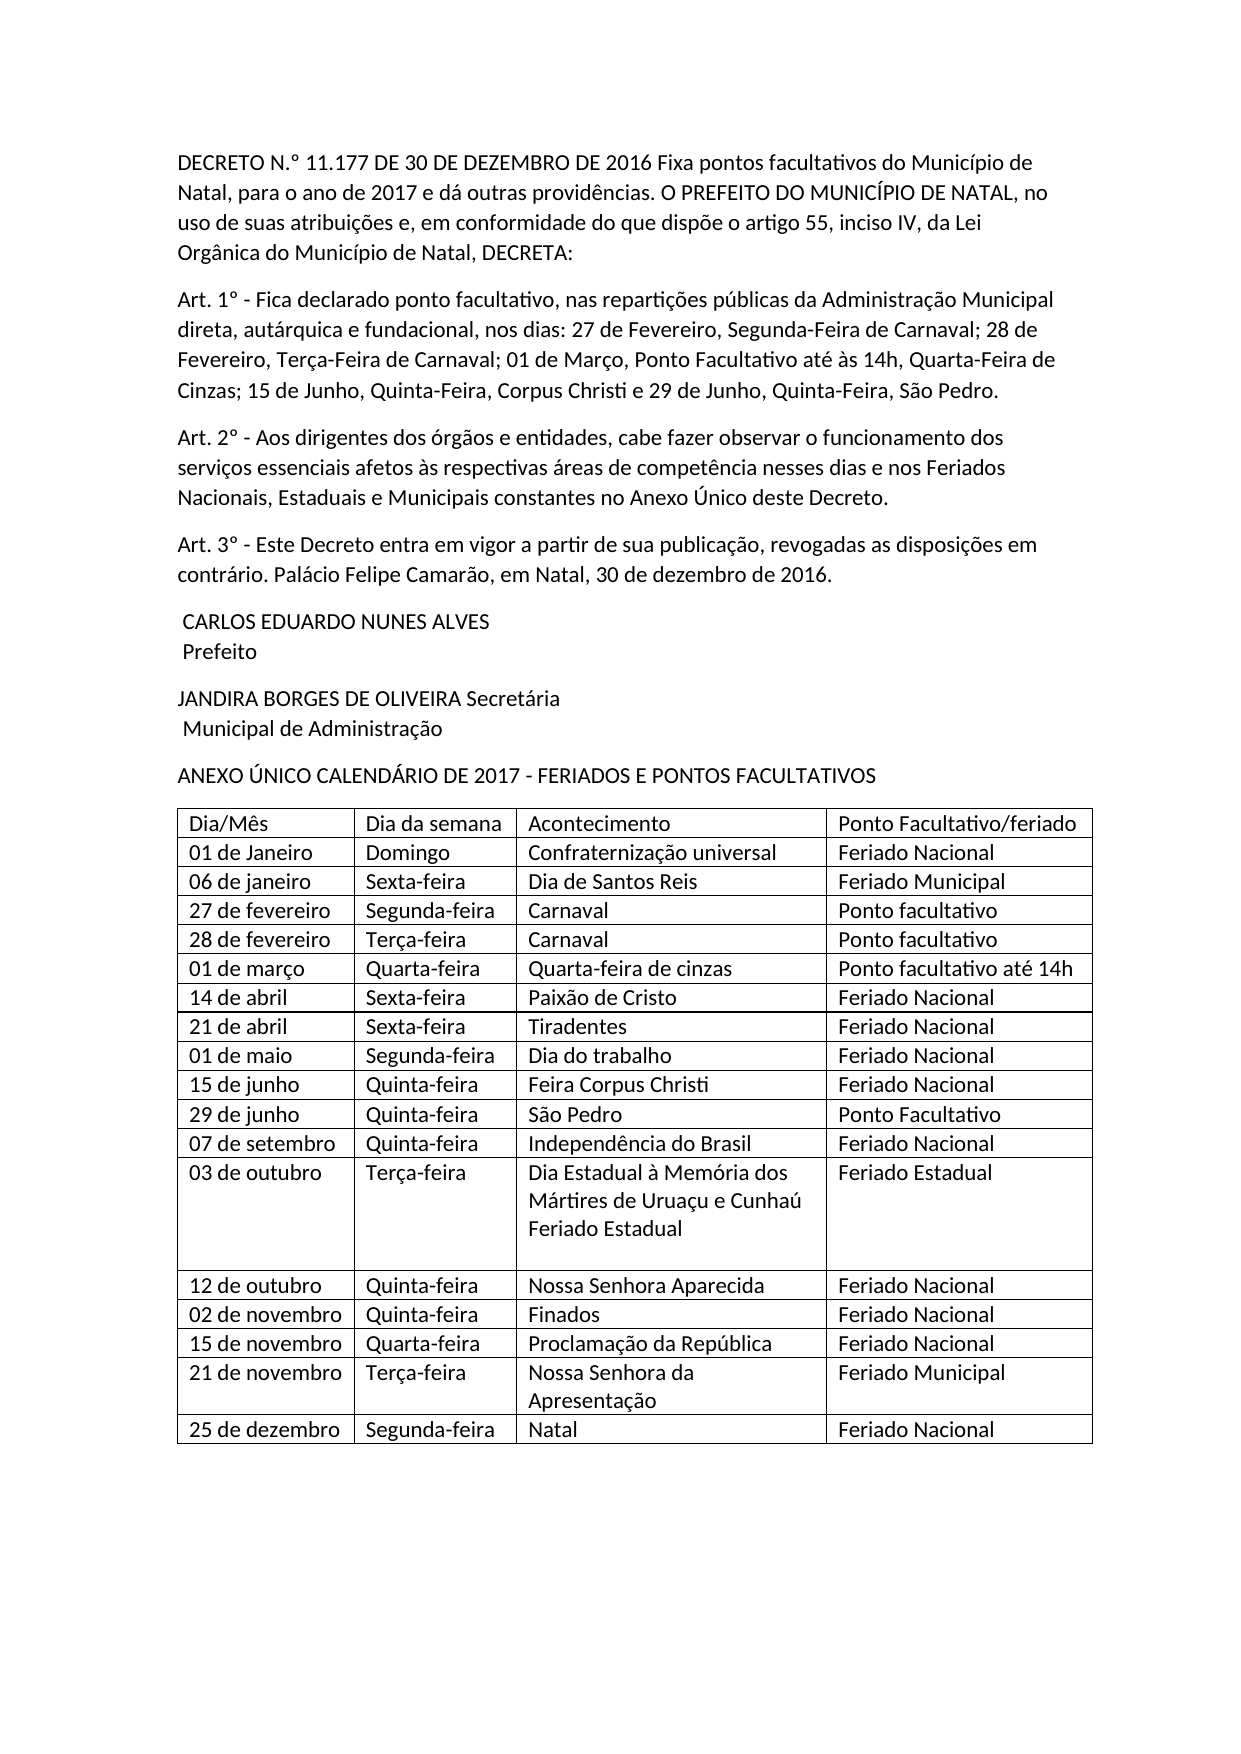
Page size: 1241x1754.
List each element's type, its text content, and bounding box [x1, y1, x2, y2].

table_cell Ponto facultativo até 14h [827, 954, 1092, 982]
table_cell 15 de junho [178, 1071, 354, 1099]
table_cell Segunda-feira [355, 1042, 516, 1069]
table_cell Proclamação da República [517, 1329, 826, 1357]
text Art. 1º - Fica declarado ponto facultativo, nas repartições públicas da Administração Municipal direta, autárquica e fundacional, nos dias: 27 de Fevereiro, Segunda-Feira de Carnaval; 28 de Fevereiro, Terça-Feira de Carnaval; 01 de Março, Ponto Facultativo até às 14h, Quarta-Feira de Cinzas; 15 de Junho, Quinta-Feira, Corpus Christi e 29 de Junho, Quinta-Feira, São Pedro. [177, 285, 1063, 404]
table_cell Carnaval [517, 896, 826, 924]
table_cell 03 de outubro [178, 1158, 354, 1270]
table_cell Feriado Nacional [827, 1129, 1092, 1157]
table_cell Feriado Nacional [827, 1415, 1092, 1443]
table_cell Ponto Facultativo [827, 1100, 1092, 1128]
table_cell 14 de abril [178, 984, 354, 1011]
table_cell 01 de Janeiro [178, 838, 354, 866]
table_cell Finados [517, 1300, 826, 1328]
table_cell 01 de maio [178, 1042, 354, 1069]
text Art. 2º - Aos dirigentes dos órgãos e entidades, cabe fazer observar o funcionamento dos serviços essenciais afetos às respectivas áreas de competência nesses dias e nos Feriados Nacionais, Estaduais e Municipais constantes no Anexo Único deste Decreto. [177, 423, 1063, 511]
table_cell Nossa Senhora Aparecida [517, 1271, 826, 1299]
table_cell Feriado Nacional [827, 1300, 1092, 1328]
table_cell Ponto facultativo [827, 896, 1092, 924]
table_cell 25 de dezembro [178, 1415, 354, 1443]
table_cell Domingo [355, 838, 516, 866]
table_cell Carnaval [517, 925, 826, 953]
table_cell 21 de abril [178, 1013, 354, 1041]
table_cell Dia de Santos Reis [517, 867, 826, 895]
table_cell Paixão de Cristo [517, 984, 826, 1011]
table_cell Feriado Nacional [827, 838, 1092, 866]
table_header Dia da semana [355, 809, 516, 837]
table_cell Feriado Nacional [827, 1329, 1092, 1357]
table_cell Quarta-feira de cinzas [517, 954, 826, 982]
table_cell Quinta-feira [355, 1271, 516, 1299]
table_cell Sexta-feira [355, 984, 516, 1011]
table_cell Terça-feira [355, 925, 516, 953]
table_cell Feriado Nacional [827, 1013, 1092, 1041]
table_cell Feriado Estadual [827, 1158, 1092, 1270]
table_cell Quinta-feira [355, 1100, 516, 1128]
table_cell Terça-feira [355, 1358, 516, 1414]
table_cell Ponto facultativo [827, 925, 1092, 953]
text DECRETO N.º 11.177 DE 30 DE DEZEMBRO DE 2016 Fixa pontos facultativos do Município de Natal, para o ano de 2017 e dá outras providências. O PREFEITO DO MUNICÍPIO DE NATAL, no uso de suas atribuições e, em conformidade do que dispõe o artigo 55, inciso IV, da Lei Orgânica do Município de Natal, DECRETA: [177, 148, 1063, 266]
table_cell Natal [517, 1415, 826, 1443]
table_cell 07 de setembro [178, 1129, 354, 1157]
text ANEXO ÚNICO CALENDÁRIO DE 2017 - FERIADOS E PONTOS FACULTATIVOS [177, 761, 1063, 789]
table_cell Feriado Nacional [827, 1271, 1092, 1299]
table_cell Sexta-feira [355, 867, 516, 895]
table_header Ponto Facultativo/feriado [827, 809, 1092, 837]
table_cell Quinta-feira [355, 1300, 516, 1328]
table_header Acontecimento [517, 809, 826, 837]
table_cell 02 de novembro [178, 1300, 354, 1328]
text Art. 3º - Este Decreto entra em vigor a partir de sua publicação, revogadas as disposições em contrário. Palácio Felipe Camarão, em Natal, 30 de dezembro de 2016. [177, 530, 1063, 588]
table_cell Quarta-feira [355, 1329, 516, 1357]
table_cell Feriado Municipal [827, 1358, 1092, 1414]
table_cell 06 de janeiro [178, 867, 354, 895]
table_cell 29 de junho [178, 1100, 354, 1128]
table_cell Quarta-feira [355, 954, 516, 982]
table_cell Segunda-feira [355, 1415, 516, 1443]
table_cell Independência do Brasil [517, 1129, 826, 1157]
table_cell Confraternização universal [517, 838, 826, 866]
table_cell Feriado Nacional [827, 1042, 1092, 1069]
table_cell 21 de novembro [178, 1358, 354, 1414]
table_cell Dia Estadual à Memória dos Mártires de Uruaçu e Cunhaú Feriado Estadual [517, 1158, 826, 1270]
table_cell Feriado Nacional [827, 984, 1092, 1011]
table_cell 15 de novembro [178, 1329, 354, 1357]
table_cell Nossa Senhora da Apresentação [517, 1358, 826, 1414]
text JANDIRA BORGES DE OLIVEIRA Secretária Municipal de Administração [177, 684, 1063, 742]
table_header Dia/Mês [178, 809, 354, 837]
text CARLOS EDUARDO NUNES ALVES Prefeito [177, 607, 1063, 665]
table_cell 01 de março [178, 954, 354, 982]
table_cell Tiradentes [517, 1013, 826, 1041]
table_cell Quinta-feira [355, 1071, 516, 1099]
table_cell 28 de fevereiro [178, 925, 354, 953]
table_cell São Pedro [517, 1100, 826, 1128]
table_cell 27 de fevereiro [178, 896, 354, 924]
table_cell Feira Corpus Christi [517, 1071, 826, 1099]
table_cell Dia do trabalho [517, 1042, 826, 1069]
table_cell Segunda-feira [355, 896, 516, 924]
table_cell 12 de outubro [178, 1271, 354, 1299]
table_cell Sexta-feira [355, 1013, 516, 1041]
table_cell Quinta-feira [355, 1129, 516, 1157]
table_cell Feriado Municipal [827, 867, 1092, 895]
table_cell Terça-feira [355, 1158, 516, 1270]
table_cell Feriado Nacional [827, 1071, 1092, 1099]
